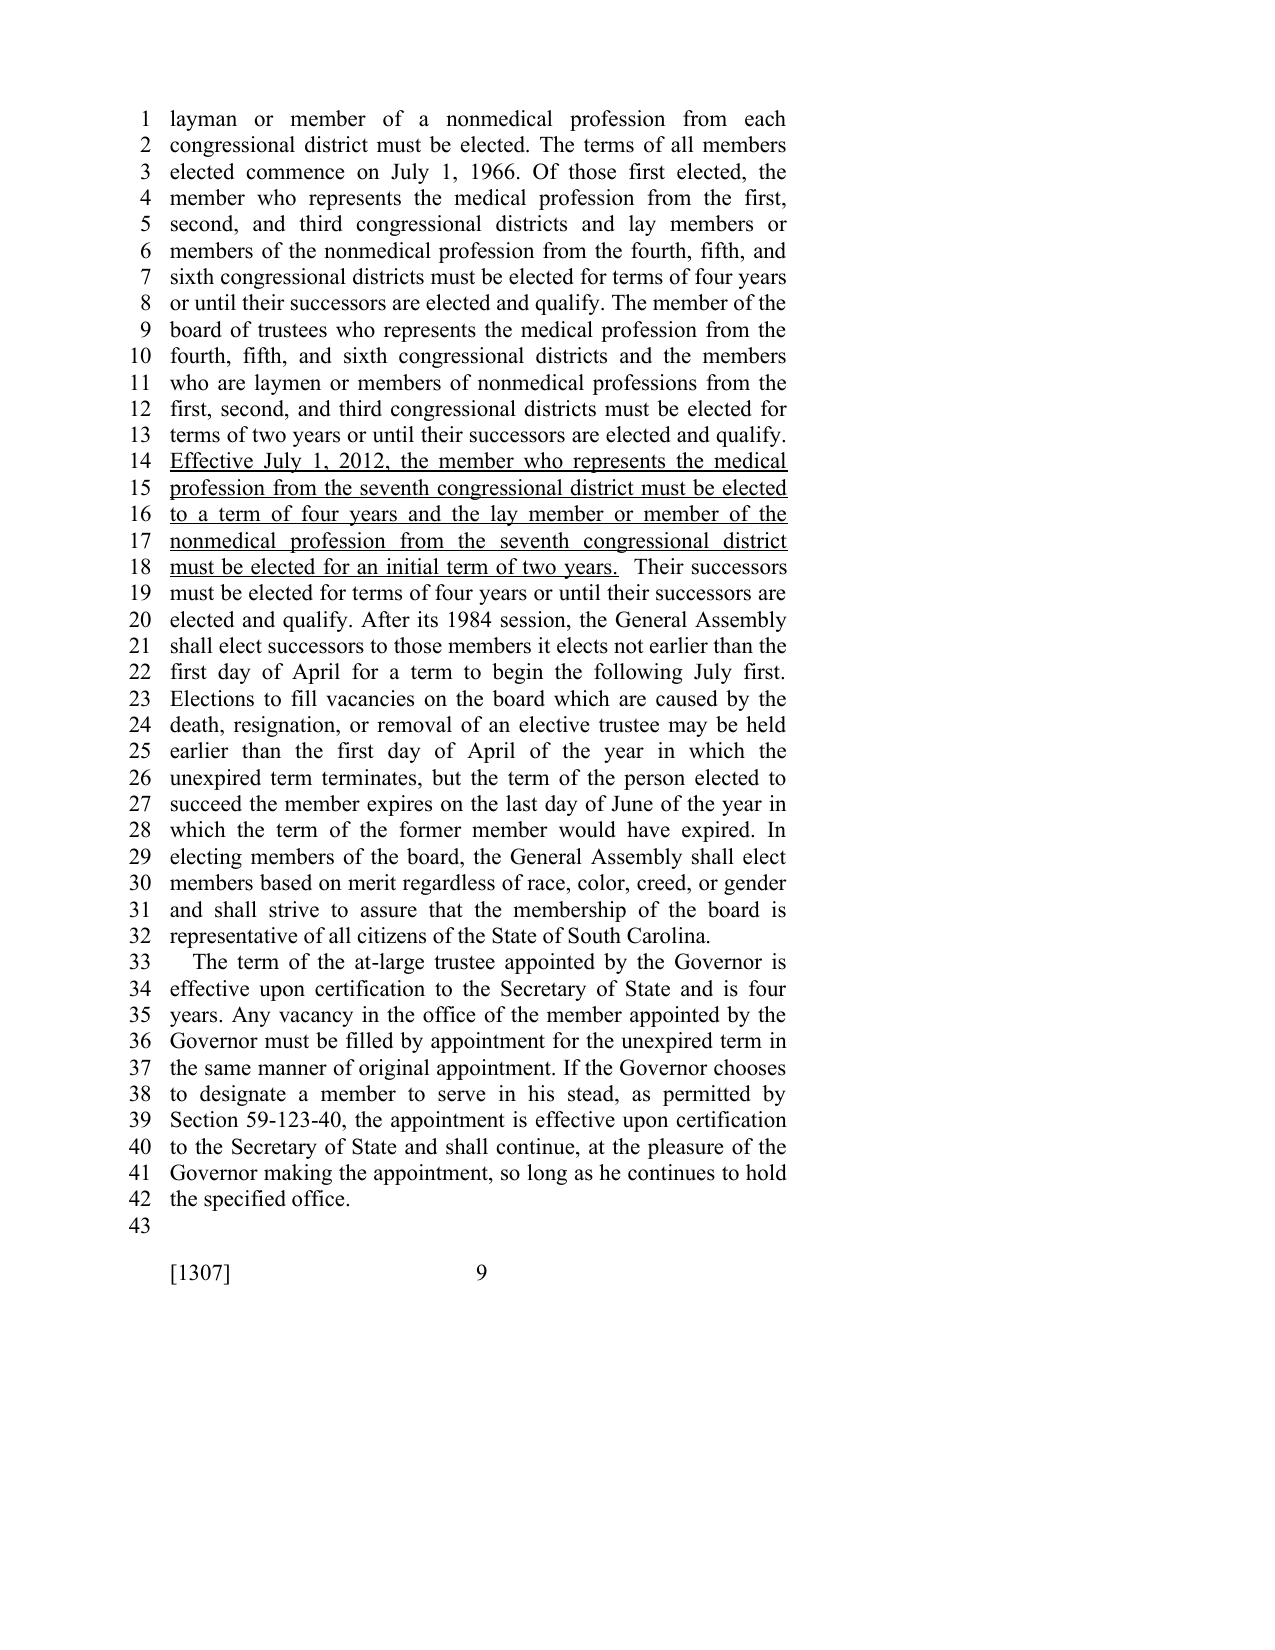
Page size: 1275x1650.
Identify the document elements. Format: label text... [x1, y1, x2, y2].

text The term of the at-large trustee appointed by the Governor is effective upon certification to the Secretary of State and is four years. Any vacancy in the office of the member appointed by the Governor must be filled by appointment for the unexpired term in the same manner of original appointment. If the Governor chooses to designate a member to serve in his stead, as permitted by Section 59-123-40, the appointment is effective upon certification to the Secretary of State and shall continue, at the pleasure of the Governor making the appointment, so long as he continues to hold the specified office. [169, 948, 787, 1212]
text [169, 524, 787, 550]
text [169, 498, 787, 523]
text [169, 105, 787, 470]
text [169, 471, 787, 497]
